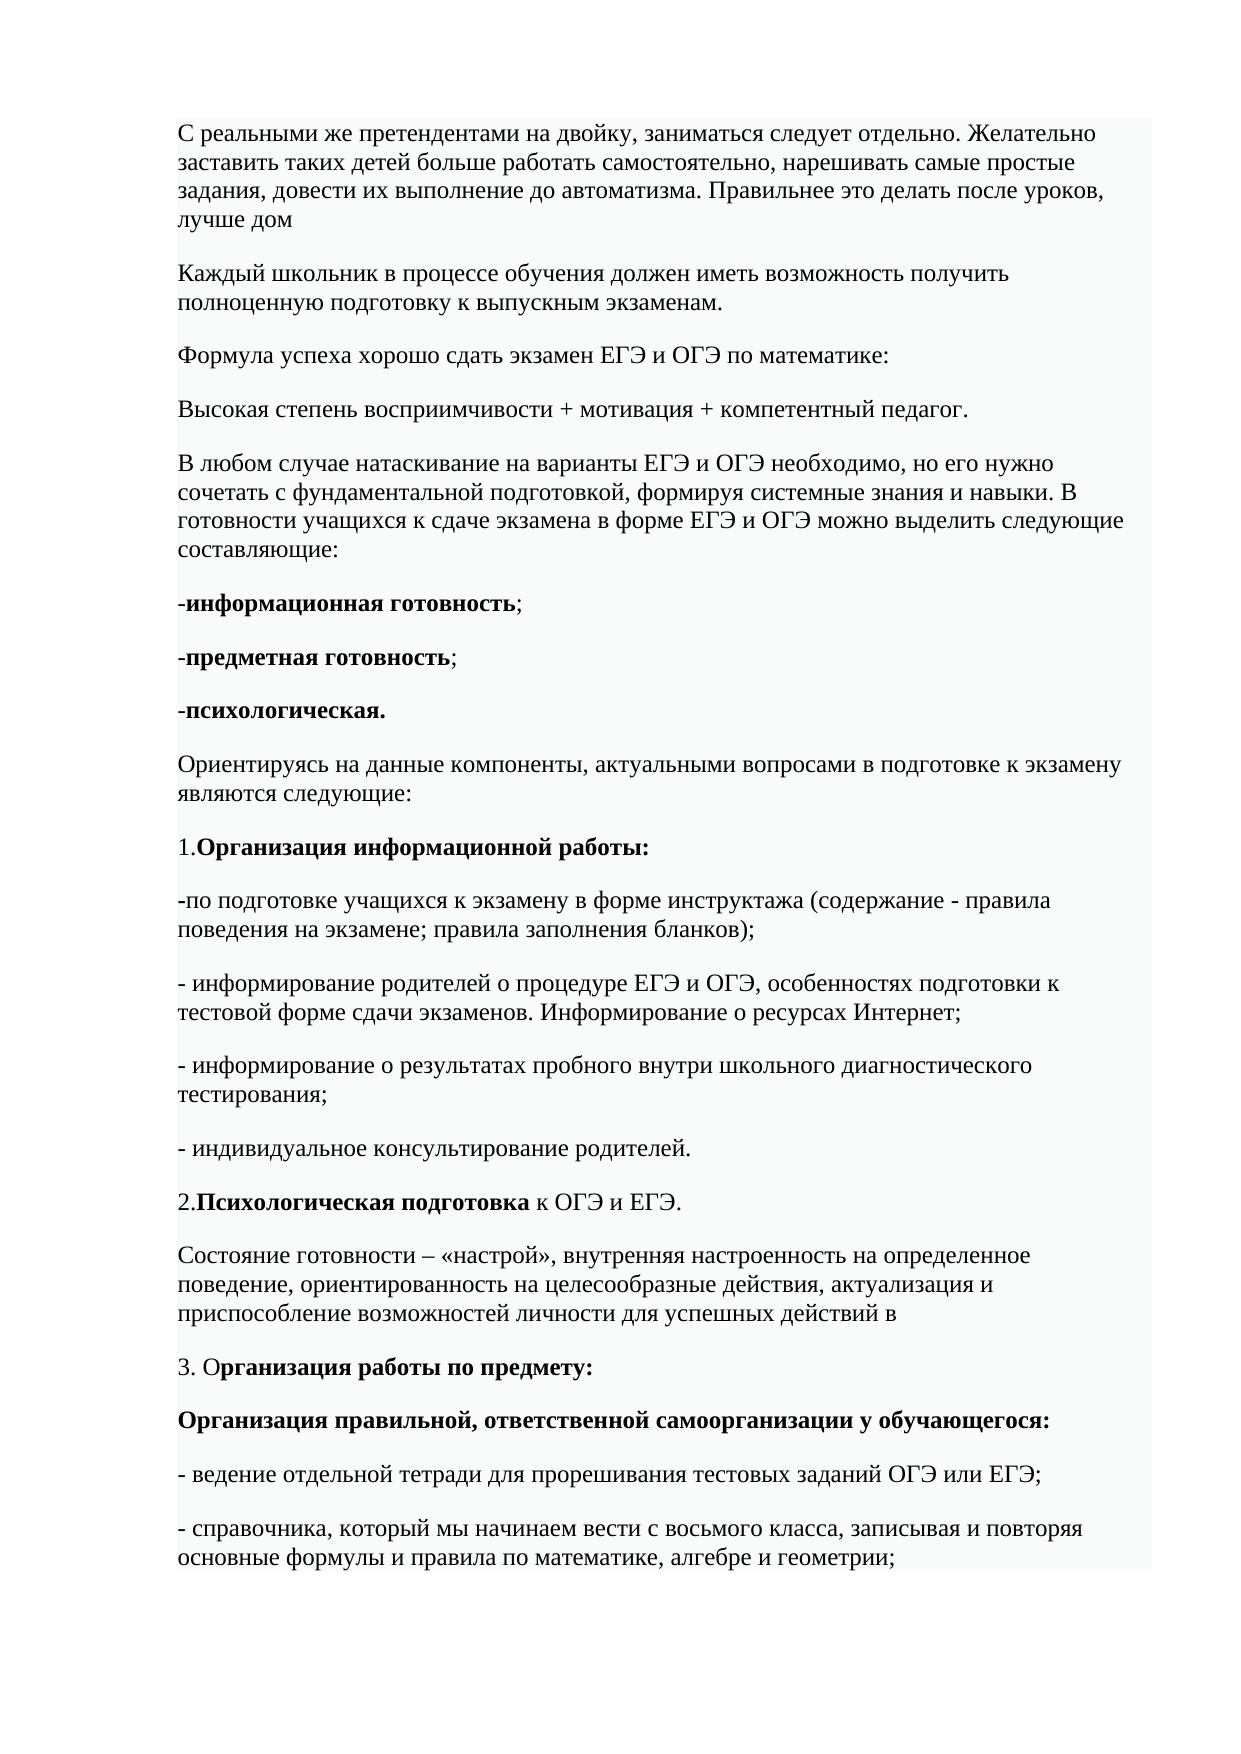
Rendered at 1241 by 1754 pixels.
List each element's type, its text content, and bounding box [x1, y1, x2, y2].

text -психологическая. [177, 696, 1152, 724]
text 3. Организация работы по предмету: [177, 1352, 1152, 1381]
text Формула успеха хорошо сдать экзамен ЕГЭ и ОГЭ по математике: [177, 341, 1152, 369]
text - информирование о результатах пробного внутри школьного диагностического тестирования; [177, 1051, 1152, 1108]
text -информационная готовность; [177, 588, 1152, 617]
text Ориентируясь на данные компоненты, актуальными вопросами в подготовке к экзамену являются следующие: [177, 749, 1152, 807]
text - справочника, который мы начинаем вести с восьмого класса, записывая и повторяя основные формулы и правила по математике, алгебре и геометрии; [177, 1513, 1152, 1571]
text В любом случае натаскивание на варианты ЕГЭ и ОГЭ необходимо, но его нужно сочетать с фундаментальной подготовкой, формируя системные знания и навыки. В готовности учащихся к сдаче экзамена в форме ЕГЭ и ОГЭ можно выделить следующие составляющие: [177, 448, 1152, 563]
text -предметная готовность; [177, 642, 1152, 671]
text Высокая степень восприимчивости + мотивация + компетентный педагог. [177, 394, 1152, 423]
text - информирование родителей о процедуре ЕГЭ и ОГЭ, особенностях подготовки к тестовой форме сдачи экзаменов. Информирование о ресурсах Интернет; [177, 968, 1152, 1026]
text -по подготовке учащихся к экзамену в форме инструктажа (содержание - правила поведения на экзамене; правила заполнения бланков); [177, 886, 1152, 943]
text С реальными же претендентами на двойку, заниматься следует отдельно. Желательно заставить таких детей больше работать самостоятельно, нарешивать самые простые задания, довести их выполнение до автоматизма. Правильнее это делать после уроков, лучше дом [177, 118, 1152, 233]
text Организация правильной, ответственной самоорганизации у обучающегося: [177, 1406, 1152, 1434]
text - индивидуальное консультирование родителей. [177, 1133, 1152, 1162]
text Состояние готовности – «настрой», внутренняя настроенность на определенное поведение, ориентированность на целесообразные действия, актуализация и приспособление возможностей личности для успешных действий в [177, 1241, 1152, 1327]
text Каждый школьник в процессе обучения должен иметь возможность получить полноценную подготовку к выпускным экзаменам. [177, 258, 1152, 316]
text 2.Психологическая подготовка к ОГЭ и ЕГЭ. [177, 1187, 1152, 1216]
text 1.Организация информационной работы: [177, 832, 1152, 861]
text - ведение отдельной тетради для прорешивания тестовых заданий ОГЭ или ЕГЭ; [177, 1459, 1152, 1488]
